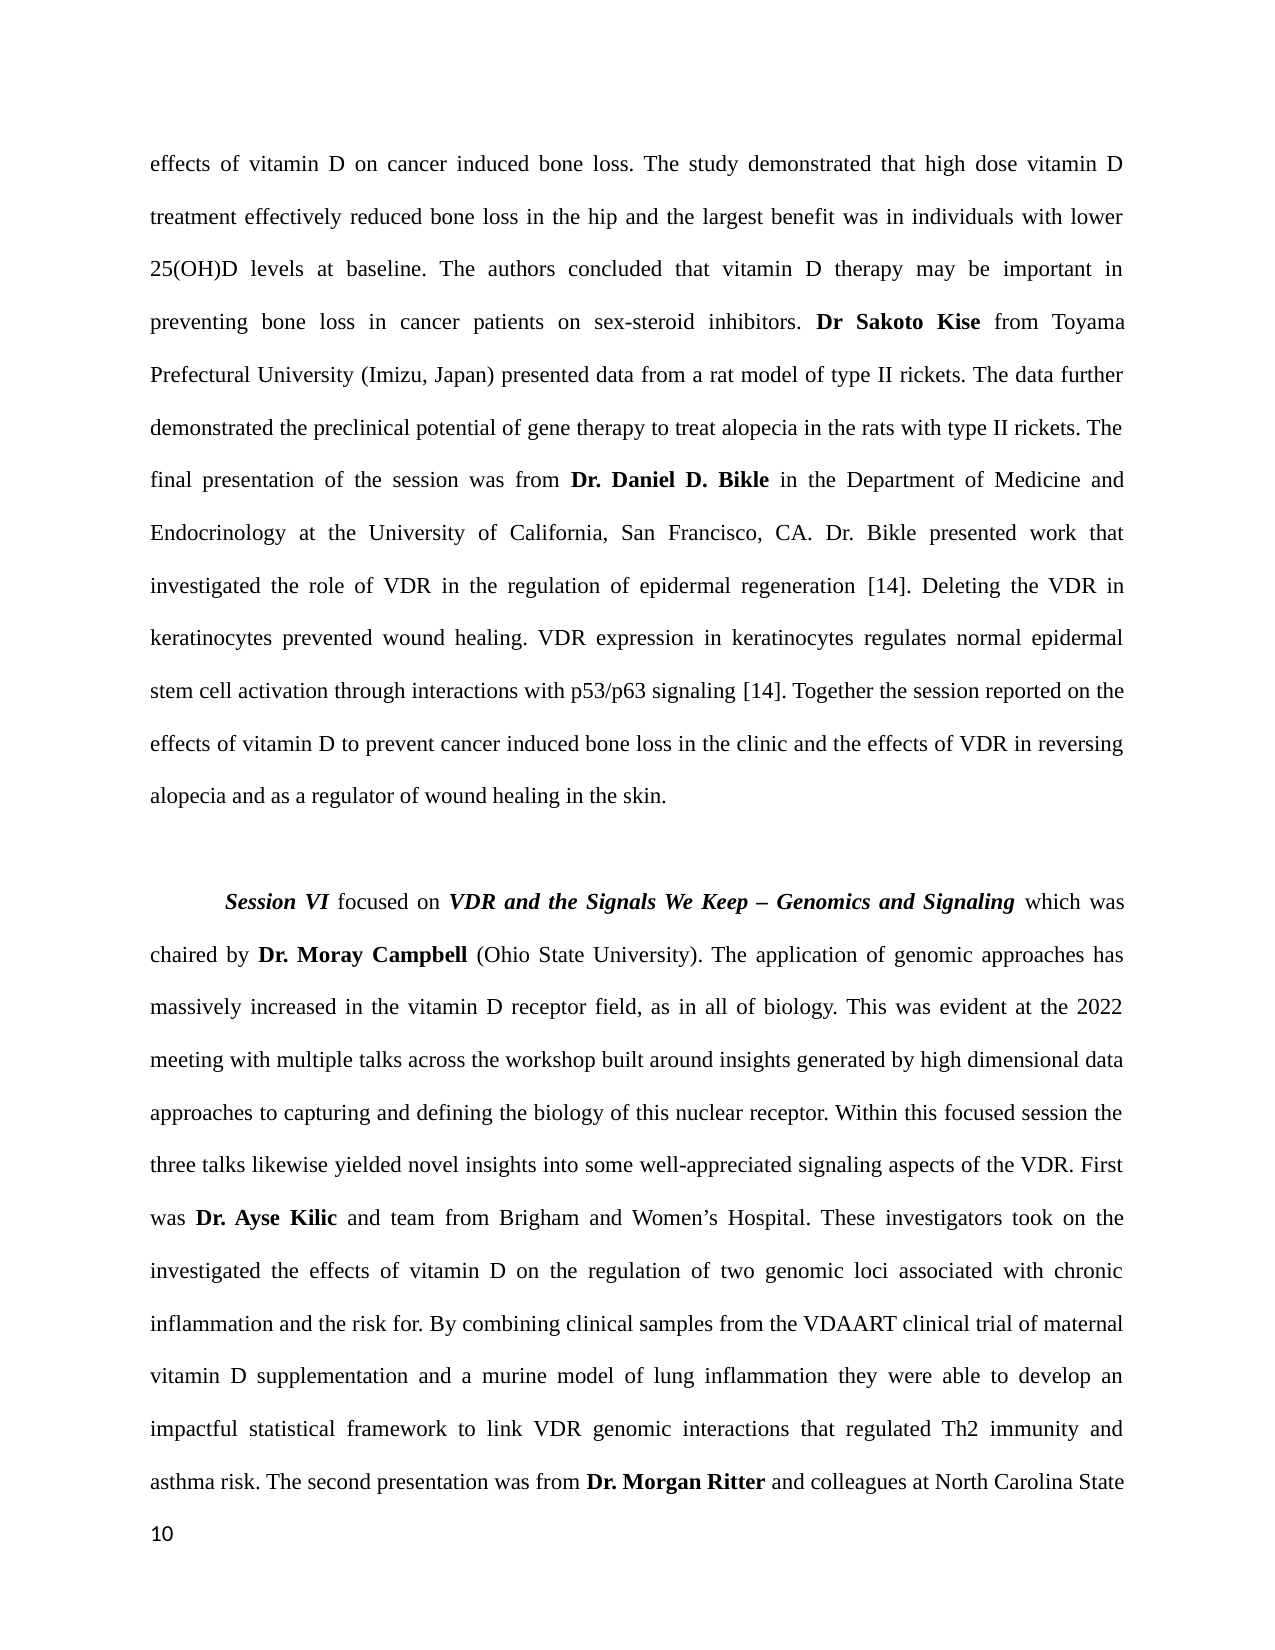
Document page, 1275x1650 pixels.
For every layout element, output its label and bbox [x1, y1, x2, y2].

text [150, 150, 1125, 809]
text [150, 888, 1125, 1494]
